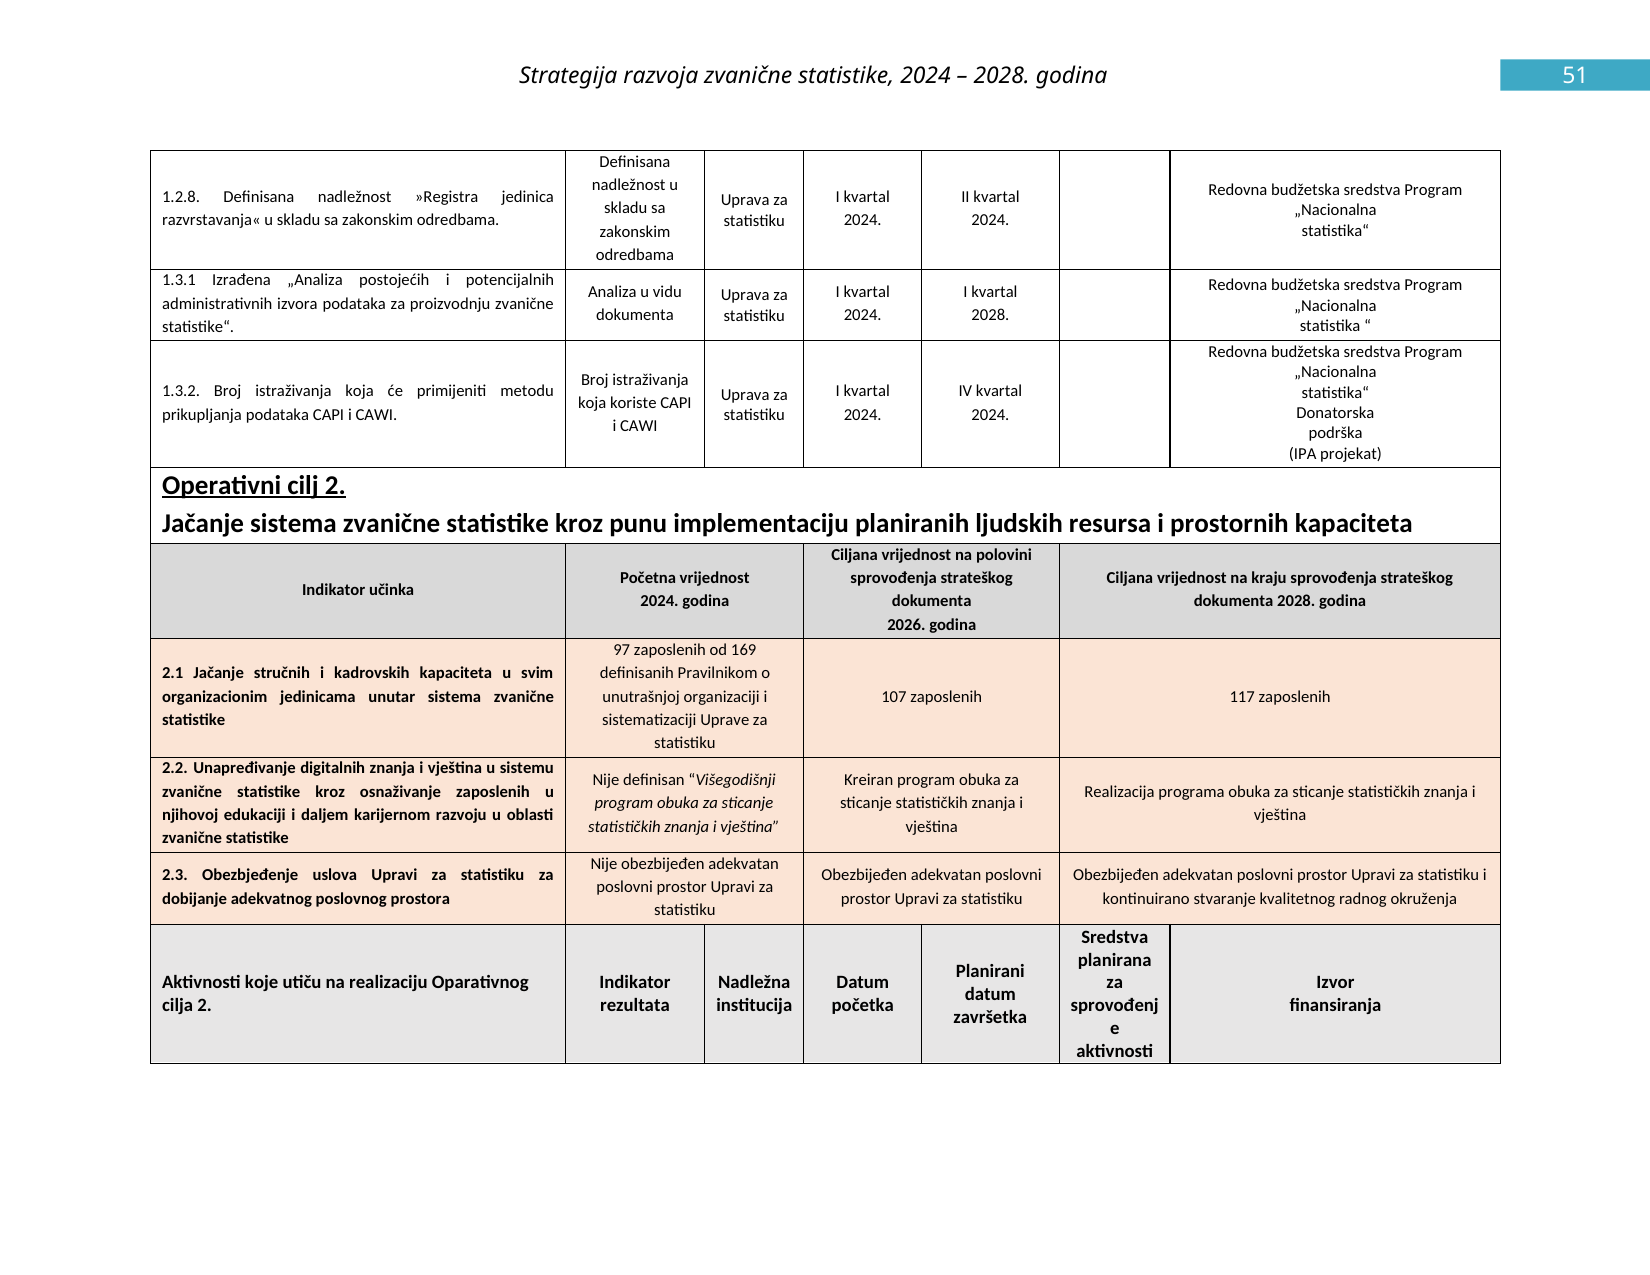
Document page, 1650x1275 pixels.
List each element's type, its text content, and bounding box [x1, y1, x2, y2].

table_cell Obezbijeđen adekvatan poslovni prostor Upravi za statistiku [804, 853, 1059, 924]
table_cell Početna vrijednost 2024. godina [566, 544, 803, 638]
table_cell Nije definisan “Višegodišnji program obuka za sticanje statističkih znanja i vještina” [566, 758, 803, 852]
table_cell 1.3.1 Izrađena „Analiza postojećih i potencijalnih administrativnih izvora podataka za proizvodnju zvanične statistike“. [151, 270, 565, 340]
table_cell Ciljana vrijednost na kraju sprovođenja strateškog dokumenta 2028. godina [1060, 544, 1500, 638]
table_cell I kvartal 2028. [922, 270, 1059, 340]
table_cell IV kvartal 2024. [922, 341, 1059, 467]
table_cell Redovna budžetska sredstva Program „Nacionalna statistika“ Donatorska podrška (IPA projekat) [1171, 341, 1500, 467]
table_cell I kvartal 2024. [804, 270, 921, 340]
table_cell Analiza u vidu dokumenta [566, 270, 704, 340]
table_cell 97 zaposlenih od 169 definisanih Pravilnikom o unutrašnjoj organizaciji i sistematizaciji Uprave za statistiku [566, 639, 803, 757]
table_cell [705, 151, 803, 268]
table_cell [1060, 270, 1169, 340]
table_cell I kvartal 2024. [804, 341, 921, 467]
table_cell I kvartal 2024. [804, 151, 921, 268]
table_cell Nije obezbijeđen adekvatan poslovni prostor Upravi za statistiku [566, 853, 803, 924]
table_cell Planirani datum završetka [922, 925, 1059, 1062]
table_cell Redovna budžetska sredstva Program „Nacionalna statistika “ [1171, 270, 1500, 340]
table_cell 2.1 Jačanje stručnih i kadrovskih kapaciteta u svim organizacionim jedinicama unutar sistema zvanične statistike [151, 639, 565, 757]
table_cell Kreiran program obuka za sticanje statističkih znanja i vještina [804, 758, 1059, 852]
table_cell Datum početka [804, 925, 921, 1062]
table_cell 1.2.8. Definisana nadležnost »Registra jedinica razvrstavanja« u skladu sa zakonskim odredbama. [151, 151, 565, 268]
table_cell Sredstva planirana za sprovođenje aktivnosti [1060, 925, 1169, 1062]
table_cell 117 zaposlenih [1060, 639, 1500, 757]
table_cell Definisana nadležnost u skladu sa zakonskim odredbama [566, 151, 704, 268]
table_cell Redovna budžetska sredstva Program „Nacionalna statistika“ [1171, 151, 1500, 268]
table_cell Broj istraživanja koja koriste CAPI i CAWI [566, 341, 704, 467]
table_cell Indikator rezultata [566, 925, 704, 1062]
table_cell Realizacija programa obuka za sticanje statističkih znanja i vještina [1060, 758, 1500, 852]
table_cell 2.2. Unapređivanje digitalnih znanja i vještina u sistemu zvanične statistike kroz osnaživanje zaposlenih u njihovoj edukaciji i daljem karijernom razvoju u oblasti zvanične statistike [151, 758, 565, 852]
table_cell Uprava za statistiku [705, 270, 803, 340]
table_cell [1060, 341, 1169, 467]
table_cell Indikator učinka [151, 544, 565, 638]
table_cell 2.3. Obezbjeđenje uslova Upravi za statistiku za dobijanje adekvatnog poslovnog prostora [151, 853, 565, 924]
table_cell Uprava za statistiku [705, 341, 803, 467]
table_cell Nadležna institucija [705, 925, 803, 1062]
table_cell [1060, 151, 1169, 268]
table_cell Obezbijeđen adekvatan poslovni prostor Upravi za statistiku i kontinuirano stvaranje kvalitetnog radnog okruženja [1060, 853, 1500, 924]
table_cell 1.3.2. Broj istraživanja koja će primijeniti metodu prikupljanja podataka CAPI i CAWI. [151, 341, 565, 467]
table_cell 107 zaposlenih [804, 639, 1059, 757]
table_cell Aktivnosti koje utiču na realizaciju Oparativnog cilja 2. [151, 925, 565, 1062]
table_cell Izvor finansiranja [1171, 925, 1500, 1062]
table_cell II kvartal 2024. [922, 151, 1059, 268]
table_cell Operativni cilj 2. Jačanje sistema zvanične statistike kroz punu implementaciju planiranih ljudskih resursa i prostornih kapaciteta [151, 468, 1500, 543]
table_cell Ciljana vrijednost na polovini sprovođenja strateškog dokumenta 2026. godina [804, 544, 1059, 638]
